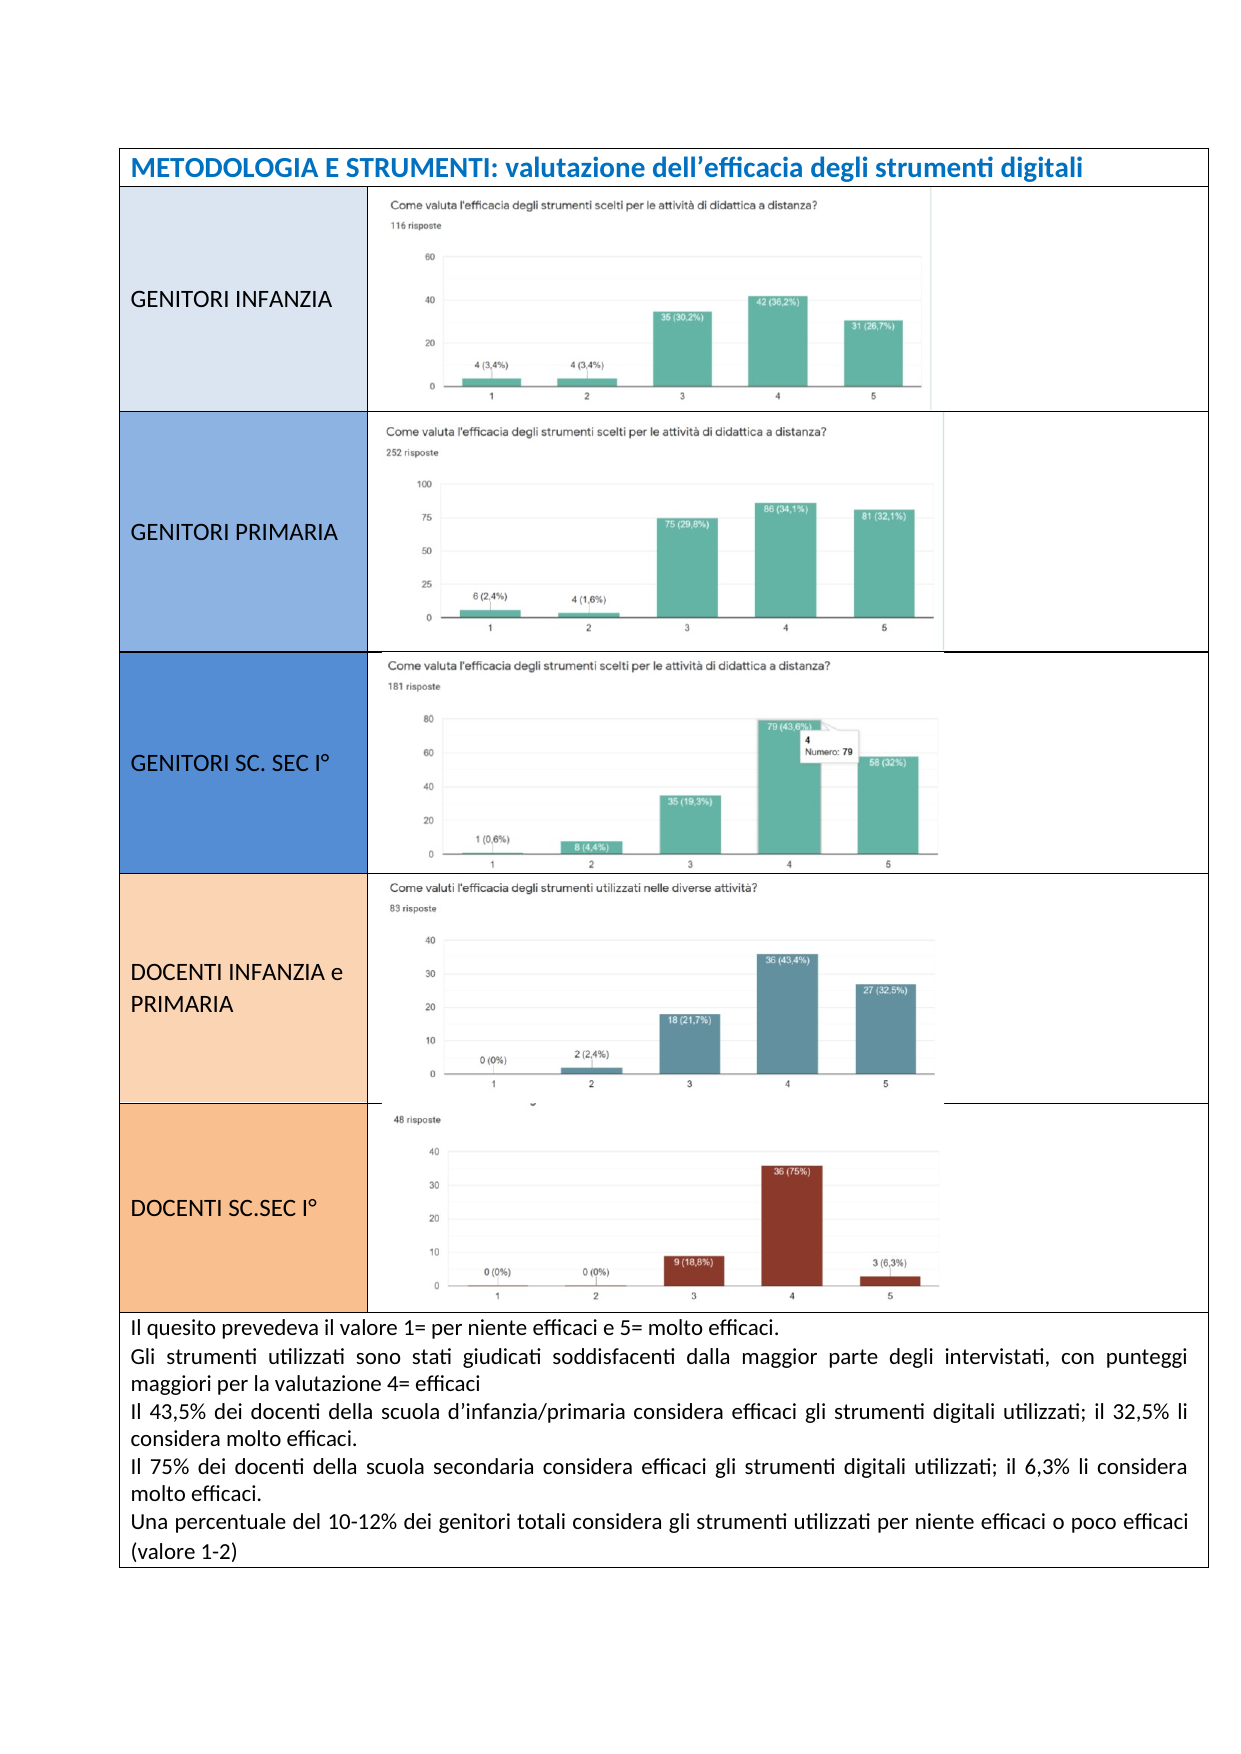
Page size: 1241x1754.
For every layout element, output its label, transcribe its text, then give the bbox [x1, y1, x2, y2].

table_cell Il quesito prevedeva il valore 1= per niente efficaci e 5= molto efficaci. Gli strumenti utilizzati sono stati giudicati soddisfacenti dalla maggior parte degli intervistati, con punteggi maggiori per la valutazione 4= efficaci Il 43,5% dei docenti della scuola d’infanzia/primaria considera efficaci gli strumenti digitali utilizzati; il 32,5% li considera molto efficaci. Il 75% dei docenti della scuola secondaria considera efficaci gli strumenti digitali utilizzati; il 6,3% li considera molto efficaci. Una percentuale del 10-12% dei genitori totali considera gli strumenti utilizzati per niente efficaci o poco efficaci (valore 1-2) [120, 1313, 1208, 1567]
table_cell DOCENTI INFANZIA e PRIMARIA [120, 874, 367, 1102]
picture [381, 412, 945, 650]
table_cell GENITORI SC. SEC I° [120, 653, 367, 873]
table_cell GENITORI INFANZIA [120, 187, 367, 411]
table_header METODOLOGIA E STRUMENTI: valutazione dell’efficacia degli strumenti digitali [120, 149, 1208, 186]
table_cell GENITORI PRIMARIA [120, 412, 367, 651]
table_cell [368, 1104, 1208, 1312]
table_cell [368, 187, 1208, 411]
picture [381, 874, 938, 1101]
picture [381, 1103, 945, 1311]
table_cell [368, 874, 1208, 1102]
table_cell [368, 412, 1208, 651]
picture [381, 187, 932, 410]
table_cell [368, 653, 1208, 873]
table_cell DOCENTI SC.SEC I° [120, 1104, 367, 1312]
picture [381, 652, 945, 872]
